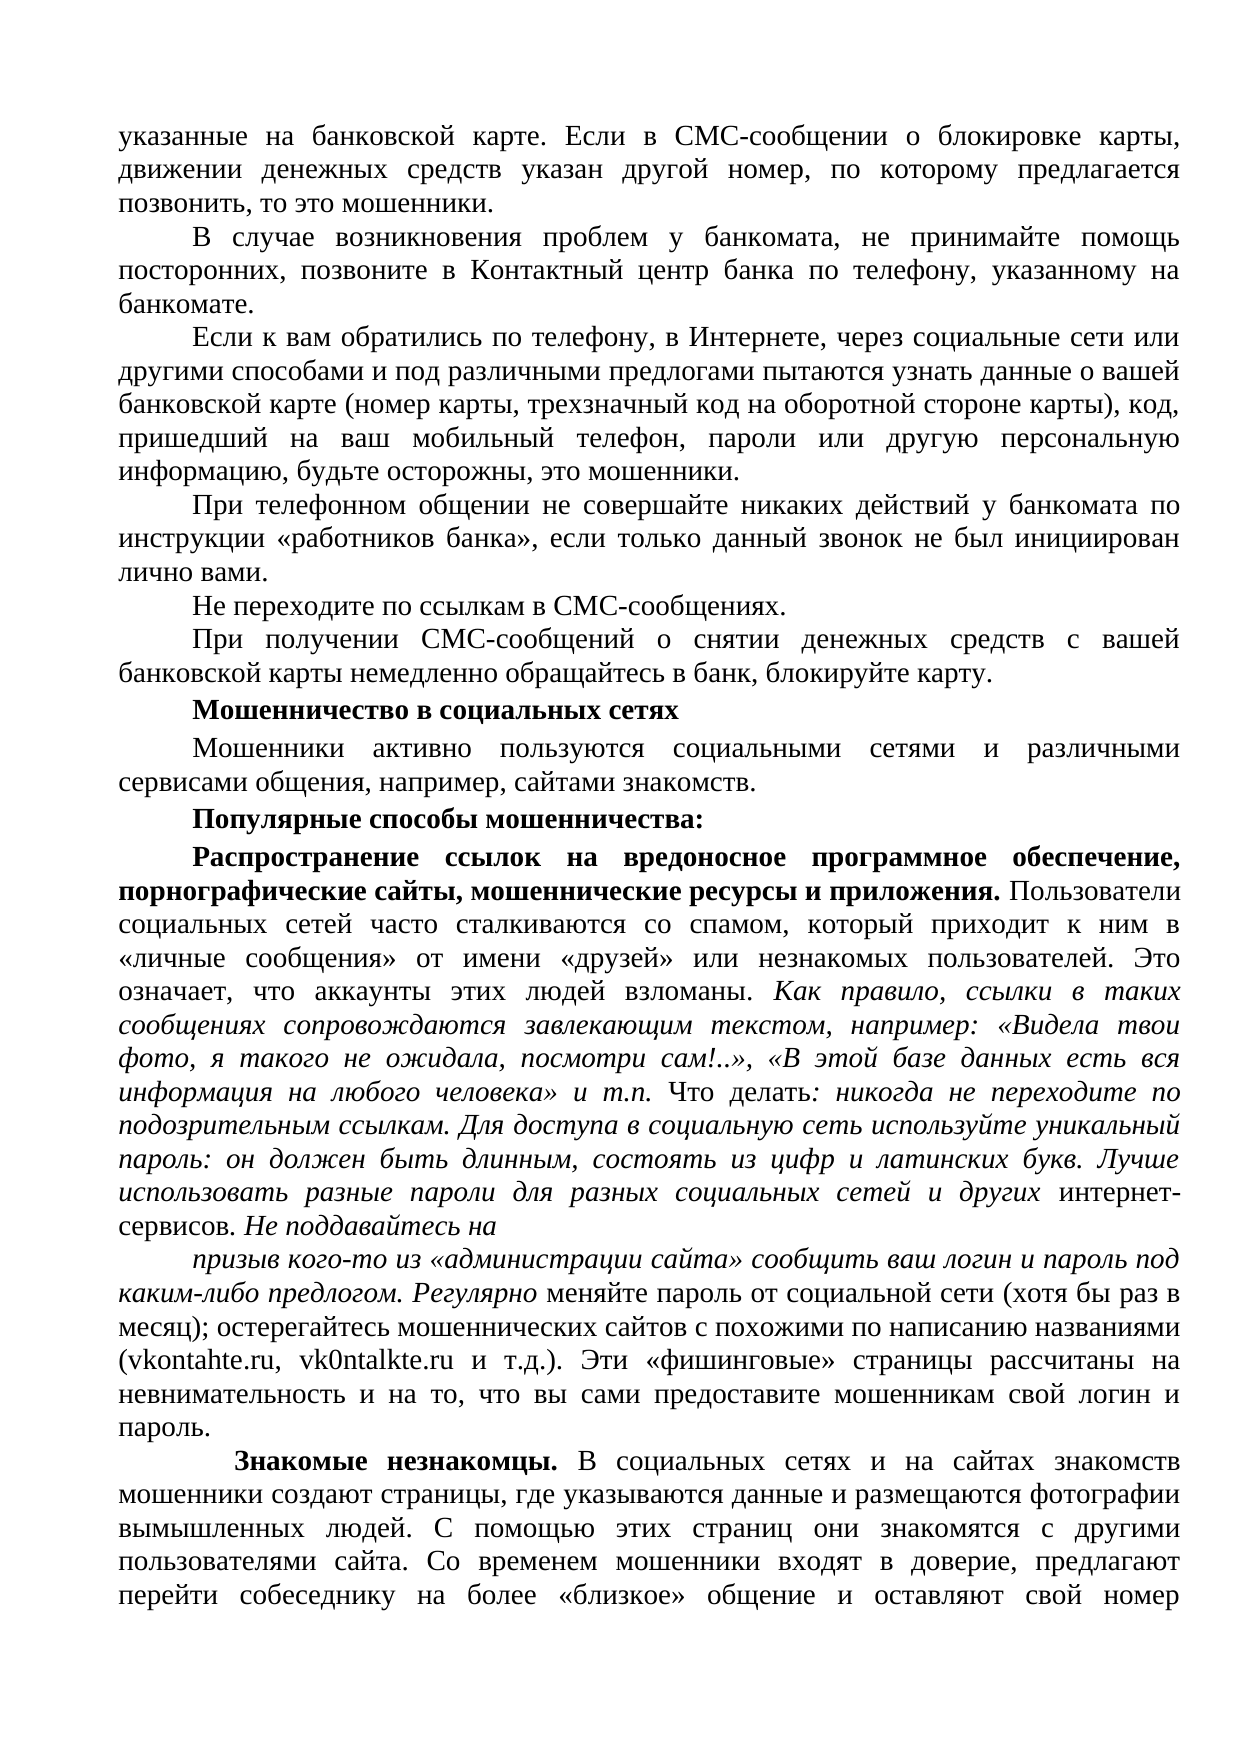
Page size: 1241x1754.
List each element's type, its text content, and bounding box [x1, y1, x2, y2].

text Не переходите по ссылкам в СМС-сообщениях. [118, 588, 1181, 621]
text Если к вам обратились по телефону, в Интернете, через социальные сети или другими способами и под различными предлогами пытаются узнать данные о вашей банковской карте (номер карты, трехзначный код на оборотной стороне карты), код, пришедший на ваш мобильный телефон, пароли или другую персональную информацию, будьте осторожны, это мошенники. [118, 319, 1181, 487]
text Популярные способы мошенничества: [118, 801, 1181, 835]
text призыв кого-то из «администрации сайта» сообщить ваш логин и пароль под каким-либо предлогом. Регулярно меняйте пароль от социальной сети (хотя бы раз в месяц); остерегайтесь мошеннических сайтов с похожими по написанию названиями (vkontahte.ru, vk0ntalkte.ru и т.д.). Эти «фишинговые» страницы рассчитаны на невнимательность и на то, что вы сами предоставите мошенникам свой логин и пароль. [118, 1242, 1181, 1443]
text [118, 1443, 1181, 1611]
text При телефонном общении не совершайте никаких действий у банкомата по инструкции «работников банка», если только данный звонок не был инициирован лично вами. [118, 487, 1181, 588]
text Распространение ссылок на вредоносное программное обеспечение, порнографические сайты, мошеннические ресурсы и приложения. Пользователи социальных сетей часто сталкиваются со спамом, который приходит к ним в «личные сообщения» от имени «друзей» или незнакомых пользователей. Это означает, что аккаунты этих людей взломаны. Как правило, ссылки в таких сообщениях сопровождаются завлекающим текстом, например: «Видела твои фото, я такого не ожидала, посмотри сам!..», «В этой базе данных есть вся информация на любого человека» и т.п. Что делать: никогда не переходите по подозрительным ссылкам. Для доступа в социальную сеть используйте уникальный пароль: он должен быть длинным, состоять из цифр и латинских букв. Лучше использовать разные пароли для разных социальных сетей и других интернет-сервисов. Не поддавайтесь на [118, 839, 1181, 1242]
text Мошенники активно пользуются социальными сетями и различными сервисами общения, например, сайтами знакомств. [118, 730, 1181, 797]
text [118, 118, 1181, 219]
text При получении СМС-сообщений о снятии денежных средств с вашей банковской карты немедленно обращайтесь в банк, блокируйте карту. [118, 621, 1181, 688]
text В случае возникновения проблем у банкомата, не принимайте помощь посторонних, позвоните в Контактный центр банка по телефону, указанному на банкомате. [118, 219, 1181, 319]
text Мошенничество в социальных сетях [118, 692, 1181, 726]
